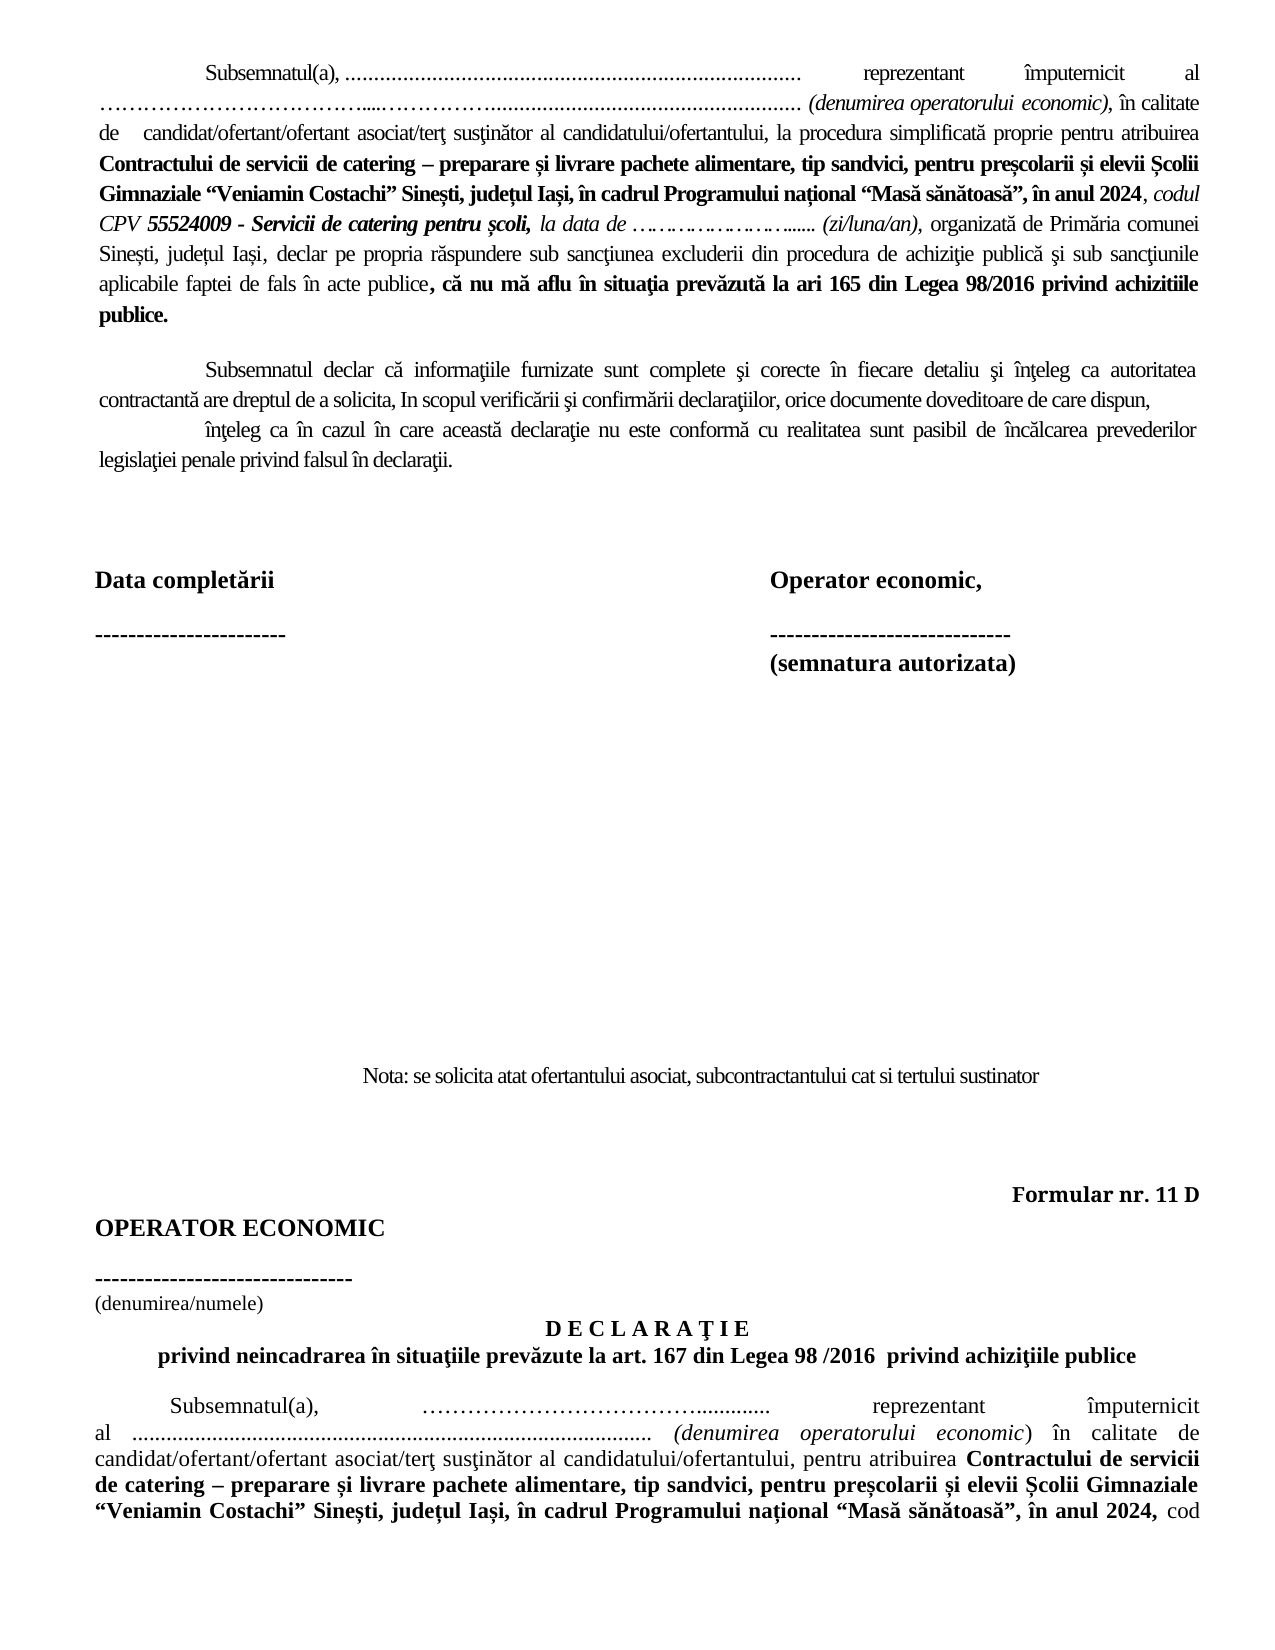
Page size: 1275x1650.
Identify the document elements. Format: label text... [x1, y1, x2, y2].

text Subsemnatul(a), reprezentant împuternicit al ………………………………....…………… (denumirea operatorului economic), în calitate de candidat/ofertant/ofertant asociat/terţ susţinător al candidatului/ofertantului, la procedura simplificată proprie pentru atribuirea Contractului de servicii de catering – preparare și livrare pachete alimentare, tip sandvici, pentru preșcolarii și elevii Școlii Gimnaziale “Veniamin Costachi” Sinești, județul Iași, în cadrul Programului național “Masă sănătoasă”, în anul 2024, codul CPV 55524009 - Servicii de catering pentru școli, la data de ……………………...... (zi/luna/an), organizată de Primăria comunei Sinești, județul Iași, declar pe propria răspundere sub sancţiunea excluderii din procedura de achiziţie publică şi sub sancţiunile aplicabile faptei de fals în acte publice, că nu mă aflu în situaţia prevăzută la ari 165 din Legea 98/2016 privind achizitiile publice. [99, 59, 1200, 327]
text D E C L A R A Ţ I E [94, 1315, 1200, 1342]
text OPERATOR ECONOMIC [94, 1213, 1200, 1242]
text Formular nr. 11 D [94, 1180, 1200, 1209]
text privind neincadrarea în situaţiile prevăzute la art. 167 din Legea 98 /2016 privind achiziţiile publice [94, 1342, 1200, 1368]
text Data completării Operator economic, [94, 565, 1200, 594]
text ------------------------------- [94, 1263, 1200, 1291]
text (semnatura autorizata) [94, 648, 1200, 677]
text ----------------------- ----------------------------- [94, 619, 1200, 648]
text Subsemnatul declar că informaţiile furnizate sunt complete şi corecte în fiecare detaliu şi înţeleg ca autoritatea contractantă are dreptul de a solicita, In scopul verificării şi confirmării declaraţiilor, orice documente doveditoare de care dispun, [99, 356, 1198, 412]
text (denumirea/numele) [94, 1291, 1200, 1315]
text Nota: se solicita atat ofertantului asociat, subcontractantului cat si tertului sustinator [99, 1062, 1198, 1088]
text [94, 1392, 1200, 1524]
text înţeleg ca în cazul în care această declaraţie nu este conformă cu realitatea sunt pasibil de încălcarea prevederilor legislaţiei penale privind falsul în declaraţii. [99, 416, 1198, 473]
